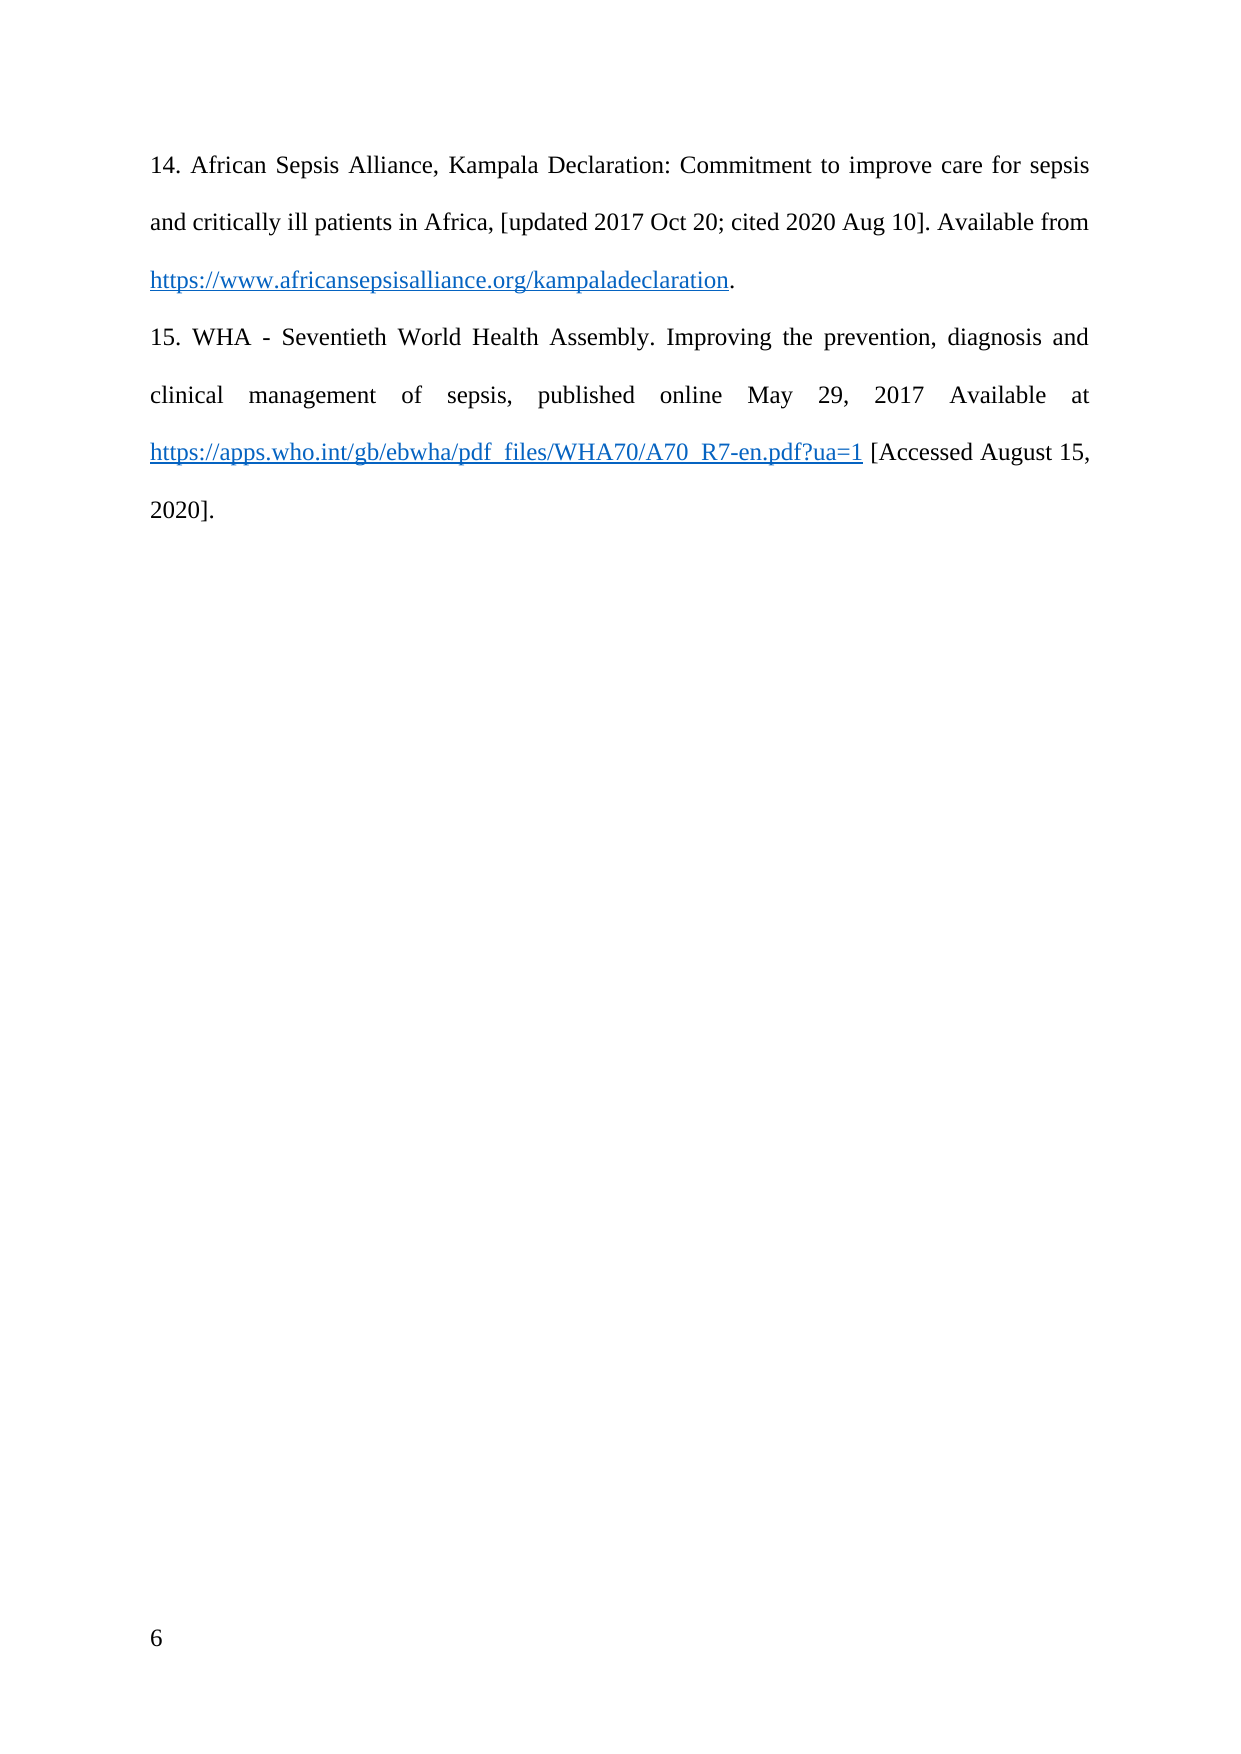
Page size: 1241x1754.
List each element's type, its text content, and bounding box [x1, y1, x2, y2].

text 14. African Sepsis Alliance, Kampala Declaration: Commitment to improve care for sepsis and critically ill patients in Africa, [updated 2017 Oct 20; cited 2020 Aug 10]. Available from https://www.africansepsisalliance.org/kampaladeclaration. [150, 150, 1090, 294]
text 15. WHA - Seventieth World Health Assembly. Improving the prevention, diagnosis and clinical management of sepsis, published online May 29, 2017 Available at https://apps.who.int/gb/ebwha/pdf_files/WHA70/A70_R7-en.pdf?ua=1 [Accessed August 15, 2020]. [150, 322, 1090, 524]
